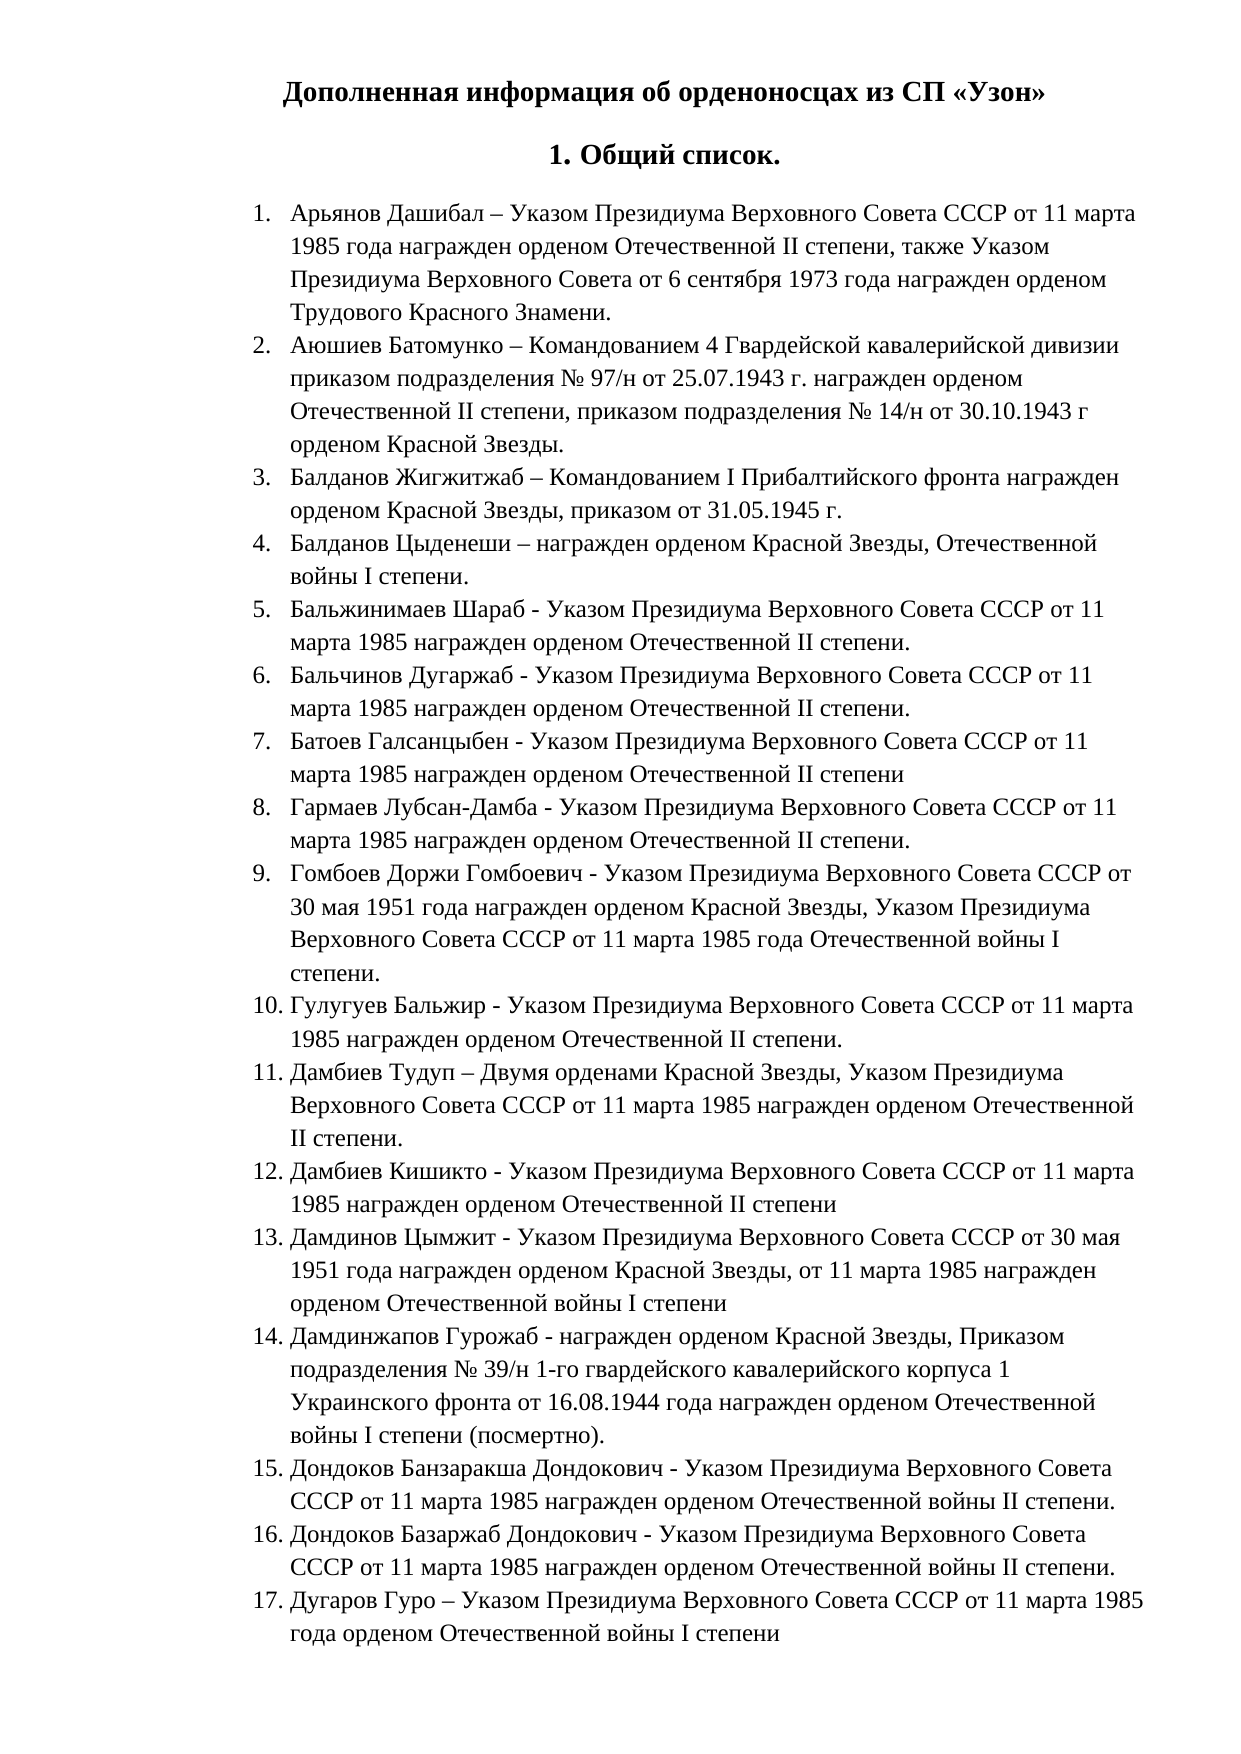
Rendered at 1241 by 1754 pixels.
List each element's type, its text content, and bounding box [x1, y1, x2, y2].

list Дондоков Базаржаб Дондокович - Указом Президиума Верховного Совета СССР от 11 марта 1985 награжден орденом Отечественной войны II степени. [252, 1519, 1152, 1581]
list Дамбиев Тудуп – Двумя орденами Красной Звезды, Указом Президиума Верховного Совета СССР от 11 марта 1985 награжден орденом Отечественной II степени. [252, 1057, 1152, 1151]
list Батоев Галсанцыбен - Указом Президиума Верховного Совета СССР от 11 марта 1985 награжден орденом Отечественной II степени [252, 726, 1152, 788]
list Дамбиев Кишикто - Указом Президиума Верховного Совета СССР от 11 марта 1985 награжден орденом Отечественной II степени [252, 1156, 1152, 1217]
list Бальжинимаев Шараб - Указом Президиума Верховного Совета СССР от 11 марта 1985 награжден орденом Отечественной II степени. [252, 594, 1152, 656]
list Дамдинжапов Гурожаб - награжден орденом Красной Звезды, Приказом подразделения № 39/н 1-го гвардейского кавалерийского корпуса 1 Украинского фронта от 16.08.1944 года награжден орденом Отечественной войны I степени (посмертно). [252, 1321, 1152, 1449]
text 1. Общий список. [177, 133, 1152, 172]
list Балданов Цыденеши – награжден орденом Красной Звезды, Отечественной войны I степени. [252, 528, 1152, 590]
list Гармаев Лубсан-Дамба - Указом Президиума Верховного Совета СССР от 11 марта 1985 награжден орденом Отечественной II степени. [252, 792, 1152, 854]
text Дополненная информация об орденоносцах из СП «Узон» [177, 74, 1152, 107]
list Бальчинов Дугаржаб - Указом Президиума Верховного Совета СССР от 11 марта 1985 награжден орденом Отечественной II степени. [252, 660, 1152, 722]
list Дондоков Банзаракша Дондокович - Указом Президиума Верховного Совета СССР от 11 марта 1985 награжден орденом Отечественной войны II степени. [252, 1453, 1152, 1515]
list Дугаров Гуро – Указом Президиума Верховного Совета СССР от 11 марта 1985 года орденом Отечественной войны I степени [252, 1585, 1152, 1647]
list Дамдинов Цымжит - Указом Президиума Верховного Совета СССР от 30 мая 1951 года награжден орденом Красной Звезды, от 11 марта 1985 награжден орденом Отечественной войны I степени [252, 1222, 1152, 1317]
list Арьянов Дашибал – Указом Президиума Верховного Совета СССР от 11 марта 1985 года награжден орденом Отечественной II степени, также Указом Президиума Верховного Совета от 6 сентября 1973 года награжден орденом Трудового Красного Знамени. [252, 198, 1152, 326]
list Гулугуев Бальжир - Указом Президиума Верховного Совета СССР от 11 марта 1985 награжден орденом Отечественной II степени. [252, 991, 1152, 1052]
list Гомбоев Доржи Гомбоевич - Указом Президиума Верховного Совета СССР от 30 мая 1951 года награжден орденом Красной Звезды, Указом Президиума Верховного Совета СССР от 11 марта 1985 года Отечественной войны I степени. [252, 858, 1152, 986]
list Балданов Жигжитжаб – Командованием I Прибалтийского фронта награжден орденом Красной Звезды, приказом от 31.05.1945 г. [252, 462, 1152, 524]
list Аюшиев Батомунко – Командованием 4 Гвардейской кавалерийской дивизии приказом подразделения № 97/н от 25.07.1943 г. награжден орденом Отечественной II степени, приказом подразделения № 14/н от 30.10.1943 г орденом Красной Звезды. [252, 330, 1152, 458]
